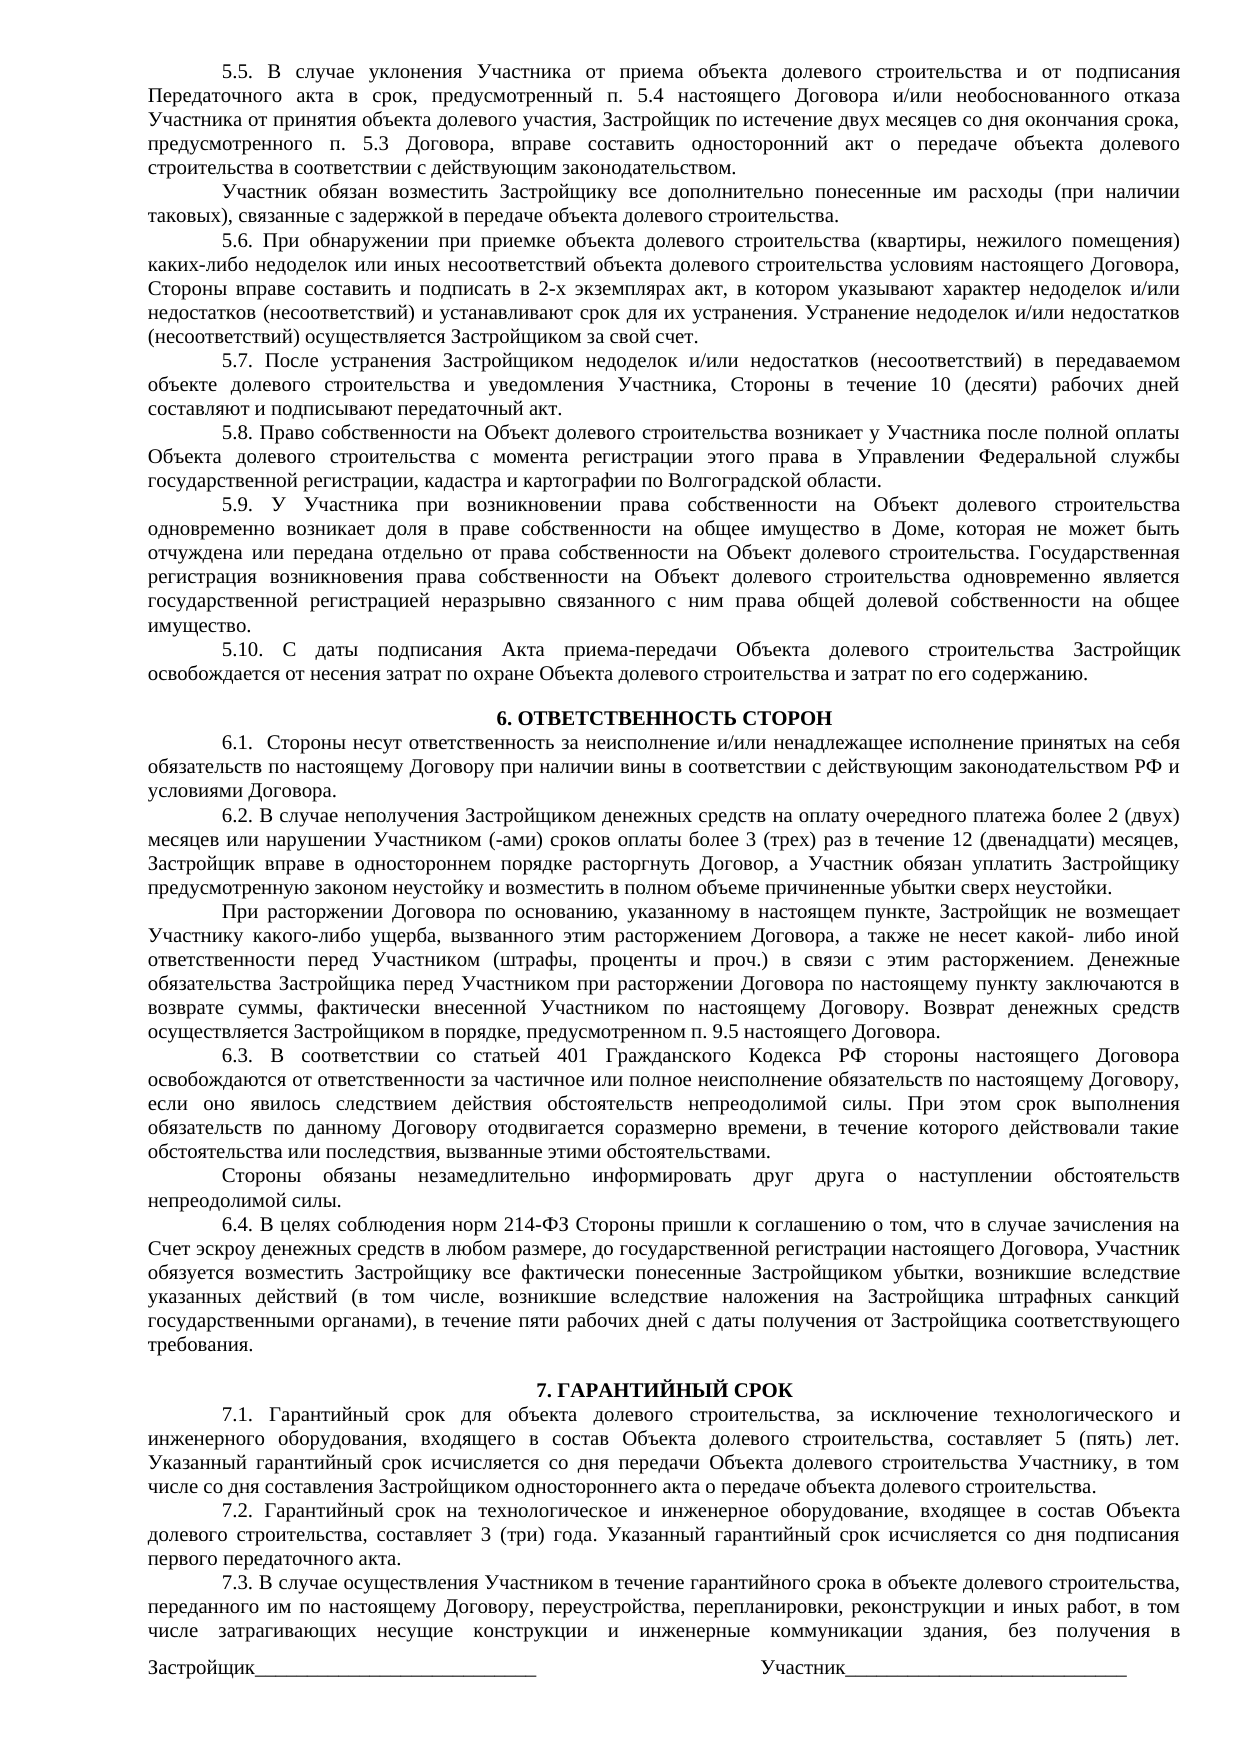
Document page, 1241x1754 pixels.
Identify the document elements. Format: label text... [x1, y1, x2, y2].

text 7. ГАРАНТИЙНЫЙ СРОК [148, 1377, 1181, 1402]
text 5.8. Право собственности на Объект долевого строительства возникает у Участника после полной оплаты Объекта долевого строительства с момента регистрации этого права в Управлении Федеральной службы государственной регистрации, кадастра и картографии по Волгоградской области. [148, 420, 1181, 492]
text 5.9. У Участника при возникновении права собственности на Объект долевого строительства одновременно возникает доля в праве собственности на общее имущество в Доме, которая не может быть отчуждена или передана отдельно от права собственности на Объект долевого строительства. Государственная регистрация возникновения права собственности на Объект долевого строительства одновременно является государственной регистрацией неразрывно связанного с ним права общей долевой собственности на общее имущество. [148, 492, 1181, 637]
text 5.10. С даты подписания Акта приема-передачи Объекта долевого строительства Застройщик освобождается от несения затрат по охране Объекта долевого строительства и затрат по его содержанию. [148, 637, 1181, 685]
text При расторжении Договора по основанию, указанному в настоящем пункте, Застройщик не возмещает Участнику какого-либо ущерба, вызванного этим расторжением Договора, а также не несет какой- либо иной ответственности перед Участником (штрафы, проценты и проч.) в связи с этим расторжением. Денежные обязательства Застройщика перед Участником при расторжении Договора по настоящему пункту заключаются в возврате суммы, фактически внесенной Участником по настоящему Договору. Возврат денежных средств осуществляется Застройщиком в порядке, предусмотренном п. 9.5 настоящего Договора. [148, 899, 1181, 1043]
text 6.3. В соответствии со статьей 401 Гражданского Кодекса РФ стороны настоящего Договора освобождаются от ответственности за частичное или полное неисполнение обязательств по настоящему Договору, если оно явилось следствием действия обстоятельств непреодолимой силы. При этом срок выполнения обязательств по данному Договору отодвигается соразмерно времени, в течение которого действовали такие обстоятельства или последствия, вызванные этими обстоятельствами. [148, 1043, 1181, 1163]
text 6. ОТВЕТСТВЕННОСТЬ СТОРОН [148, 706, 1181, 730]
text Участник обязан возместить Застройщику все дополнительно понесенные им расходы (при наличии таковых), связанные с задержкой в передаче объекта долевого строительства. [148, 179, 1181, 227]
text 6.4. В целях соблюдения норм 214-ФЗ Стороны пришли к соглашению о том, что в случае зачисления на Счет эскроу денежных средств в любом размере, до государственной регистрации настоящего Договора, Участник обязуется возместить Застройщику все фактически понесенные Застройщиком убытки, возникшие вследствие указанных действий (в том числе, возникшие вследствие наложения на Застройщика штрафных санкций государственными органами), в течение пяти рабочих дней с даты получения от Застройщика соответствующего требования. [148, 1212, 1181, 1356]
text 5.6. При обнаружении при приемке объекта долевого строительства (квартиры, нежилого помещения) каких-либо недоделок или иных несоответствий объекта долевого строительства условиям настоящего Договора, Стороны вправе составить и подписать в 2-х экземплярах акт, в котором указывают характер недоделок и/или недостатков (несоответствий) и устанавливают срок для их устранения. Устранение недоделок и/или недостатков (несоответствий) осуществляется Застройщиком за свой счет. [148, 227, 1181, 348]
text 7.1. Гарантийный срок для объекта долевого строительства, за исключение технологического и инженерного оборудования, входящего в состав Объекта долевого строительства, составляет 5 (пять) лет. Указанный гарантийный срок исчисляется со дня передачи Объекта долевого строительства Участнику, в том числе со дня составления Застройщиком одностороннего акта о передаче объекта долевого строительства. [148, 1402, 1181, 1498]
text 5.5. В случае уклонения Участника от приема объекта долевого строительства и от подписания Передаточного акта в срок, предусмотренный п. 5.4 настоящего Договора и/или необоснованного отказа Участника от принятия объекта долевого участия, Застройщик по истечение двух месяцев со дня окончания срока, предусмотренного п. 5.3 Договора, вправе составить односторонний акт о передаче объекта долевого строительства в соответствии с действующим законодательством. [148, 59, 1181, 179]
text 5.7. После устранения Застройщиком недоделок и/или недостатков (несоответствий) в передаваемом объекте долевого строительства и уведомления Участника, Стороны в течение 10 (десяти) рабочих дней составляют и подписывают передаточный акт. [148, 348, 1181, 420]
text 7.2. Гарантийный срок на технологическое и инженерное оборудование, входящее в состав Объекта долевого строительства, составляет 3 (три) года. Указанный гарантийный срок исчисляется со дня подписания первого передаточного акта. [148, 1498, 1181, 1570]
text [148, 1570, 1181, 1642]
text Стороны обязаны незамедлительно информировать друг друга о наступлении обстоятельств непреодолимой силы. [148, 1163, 1181, 1212]
text 6.1. Стороны несут ответственность за неисполнение и/или ненадлежащее исполнение принятых на себя обязательств по настоящему Договору при наличии вины в соответствии с действующим законодательством РФ и условиями Договора. [148, 730, 1181, 802]
text 6.2. В случае неполучения Застройщиком денежных средств на оплату очередного платежа более 2 (двух) месяцев или нарушении Участником (-ами) сроков оплаты более 3 (трех) раз в течение 12 (двенадцати) месяцев, Застройщик вправе в одностороннем порядке расторгнуть Договор, а Участник обязан уплатить Застройщику предусмотренную законом неустойку и возместить в полном объеме причиненные убытки сверх неустойки. [148, 802, 1181, 899]
